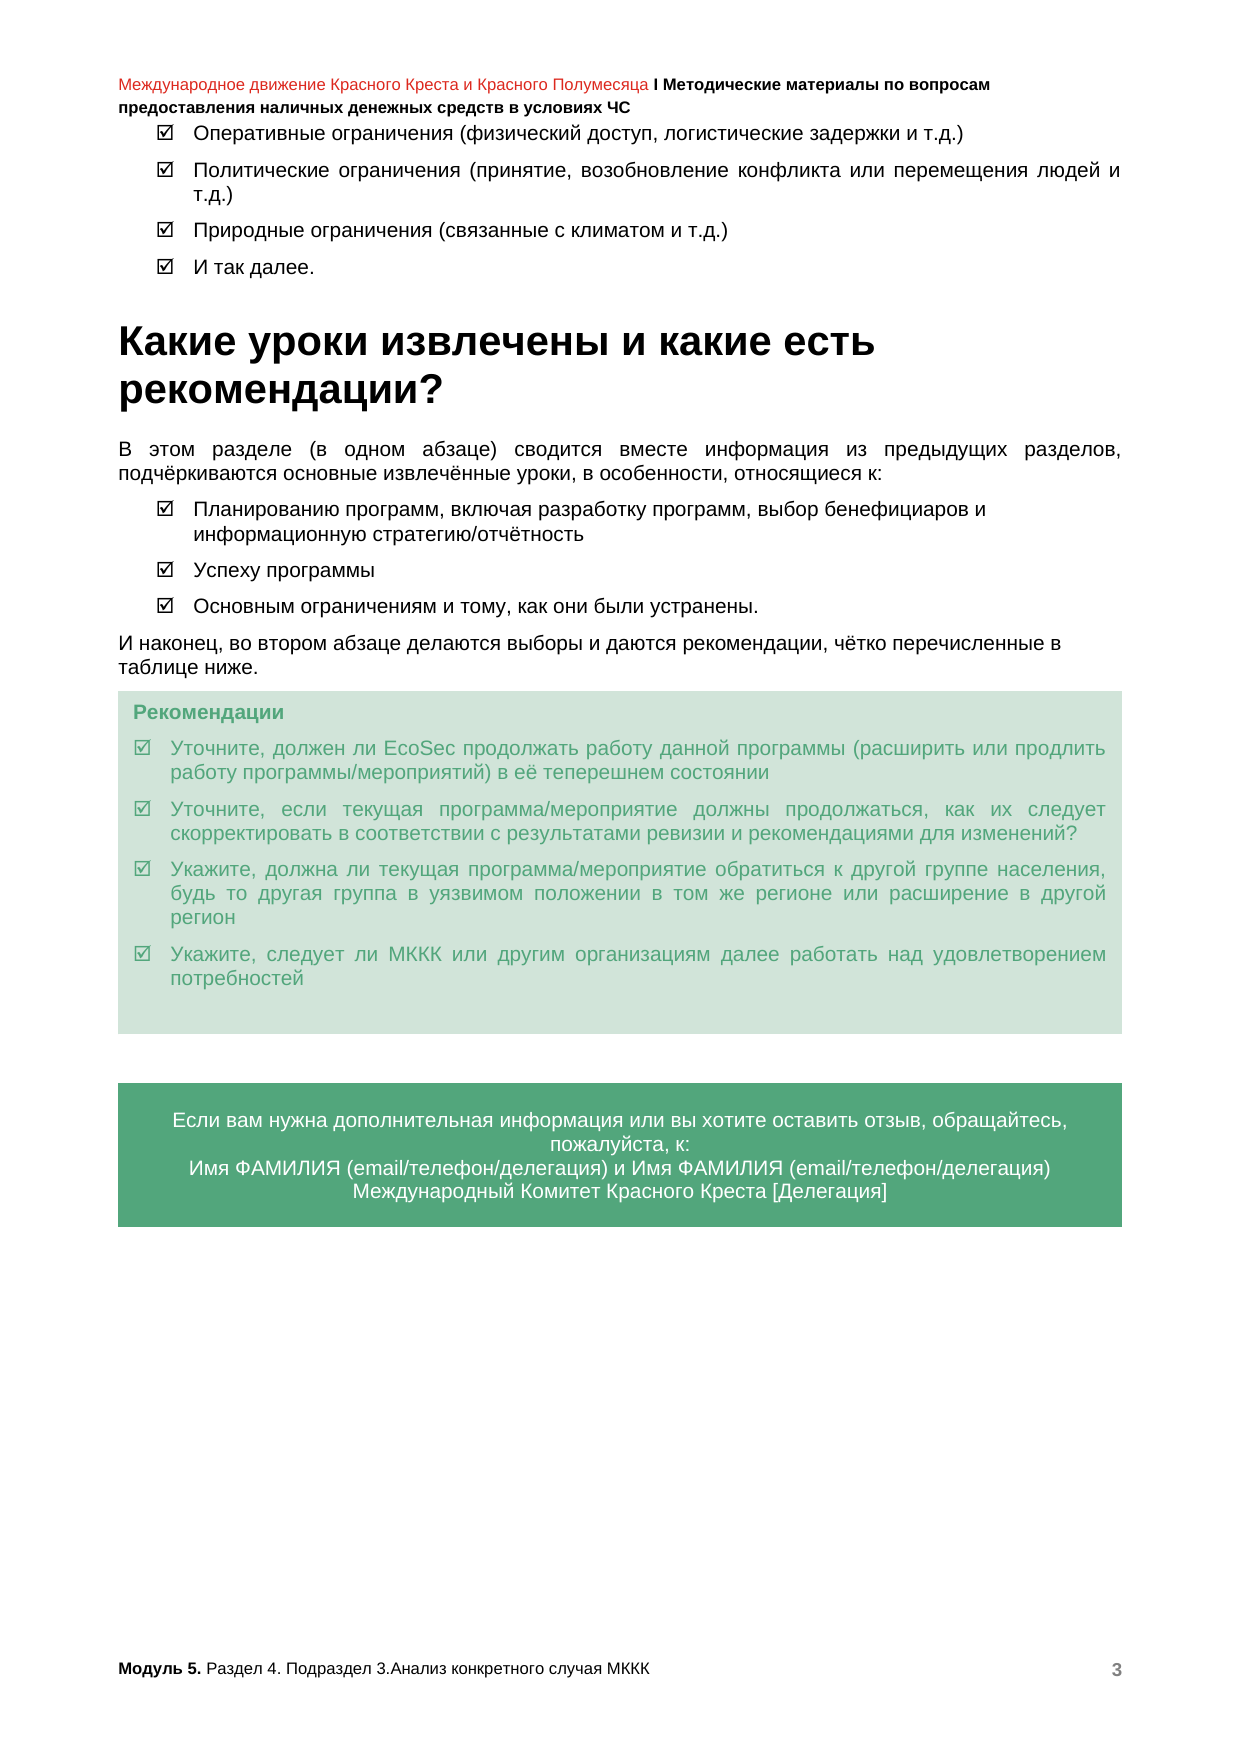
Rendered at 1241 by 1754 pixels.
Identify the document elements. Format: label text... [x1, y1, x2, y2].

text Укажите, должна ли текущая программа/мероприятие обратиться к другой группе населения, будь то другая группа в уязвимом положении в том же регионе или расширение в другой регион [125, 849, 1116, 929]
text Основным ограничениям и тому, как они были устранены. [156, 594, 1122, 618]
text Политические ограничения (принятие, возобновление конфликта или перемещения людей и т.д.) [156, 157, 1122, 205]
subtitle Какие уроки извлечены и какие есть рекомендации? [118, 316, 1122, 412]
text Природные ограничения (связанные с климатом и т.д.) [156, 218, 1122, 242]
text Рекомендации [125, 698, 1116, 724]
text Имя ФАМИЛИЯ (email/телефон/делегация) и Имя ФАМИЛИЯ (email/телефон/делегация) [118, 1155, 1122, 1179]
text Международный Комитет Красного Креста [Делегация] [118, 1179, 1122, 1203]
text Оперативные ограничения (физический доступ, логистические задержки и т.д.) [156, 121, 1122, 145]
text Уточните, должен ли EcoSec продолжать работу данной программы (расширить или продлить работу программы/мероприятий) в её теперешнем состоянии [125, 728, 1116, 784]
text Успеху программы [156, 558, 1122, 582]
text И наконец, во втором абзаце делаются выборы и даются рекомендации, чётко перечисленные в таблице ниже. [118, 631, 1122, 679]
text Уточните, если текущая программа/мероприятие должны продолжаться, как их следует скорректировать в соответствии с результатами ревизии и рекомендациями для изменений? [125, 788, 1116, 845]
text И так далее. [156, 254, 1122, 278]
text В этом разделе (в одном абзаце) сводится вместе информация из предыдущих разделов, подчёркиваются основные извлечённые уроки, в особенности, относящиеся к: [118, 437, 1122, 485]
text Укажите, следует ли МККК или другим организациям далее работать над удовлетворением потребностей [125, 933, 1116, 990]
text Планированию программ, включая разработку программ, выбор бенефициаров и информационную стратегию/отчётность [156, 497, 1122, 545]
text Если вам нужна дополнительная информация или вы хотите оставить отзыв, обращайтесь, пожалуйста, к: [118, 1107, 1122, 1155]
